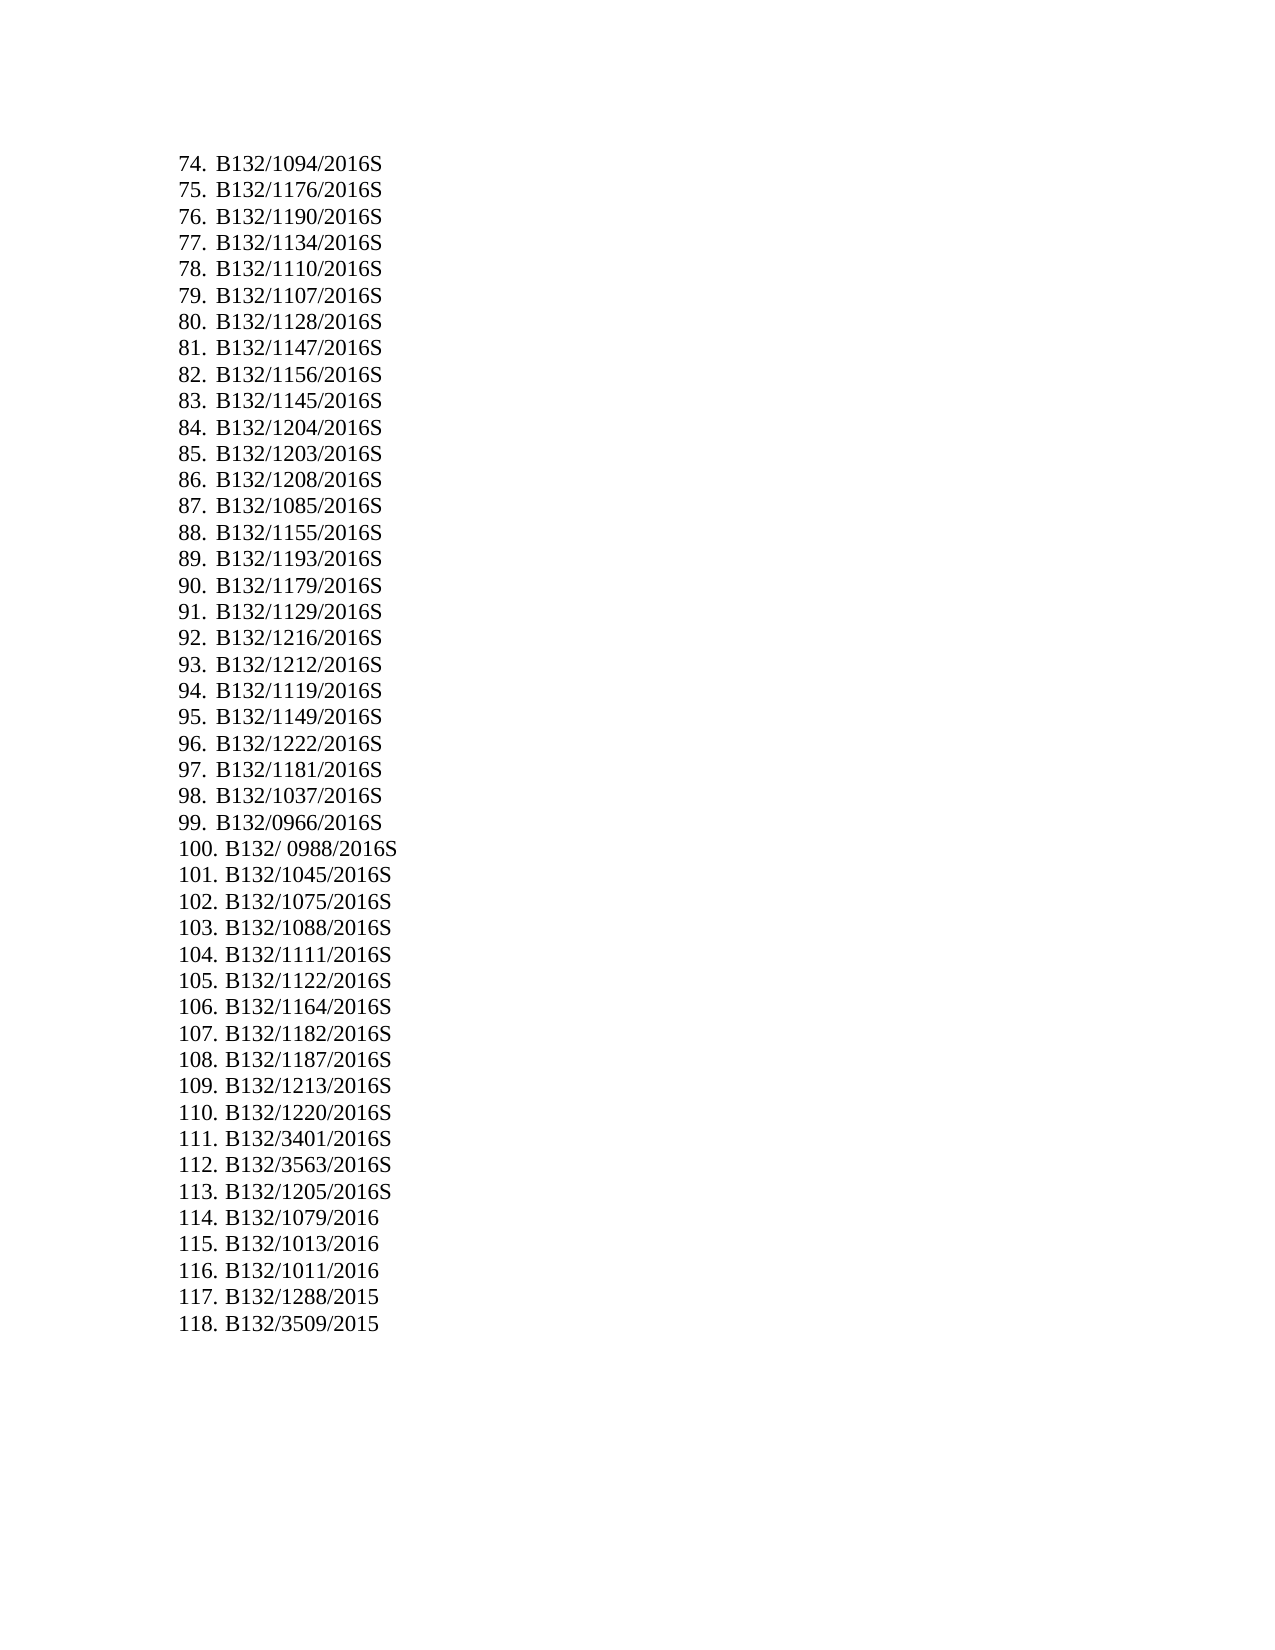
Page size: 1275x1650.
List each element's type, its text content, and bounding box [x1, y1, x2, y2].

list B132/1193/2016S [178, 545, 1125, 572]
list B132/1111/2016S [178, 941, 1125, 967]
list B132/1079/2016 [178, 1204, 1125, 1231]
list B132/1128/2016S [178, 308, 1125, 334]
list B132/1179/2016S [178, 572, 1125, 598]
list B132/1129/2016S [178, 598, 1125, 624]
list B132/1119/2016S [178, 677, 1125, 703]
list B132/1205/2016S [178, 1178, 1125, 1204]
list B132/1213/2016S [178, 1072, 1125, 1099]
list B132/1110/2016S [178, 255, 1125, 282]
list B132/ 0988/2016S [178, 835, 1125, 862]
list B132/1182/2016S [178, 1020, 1125, 1046]
list B132/1037/2016S [178, 782, 1125, 809]
list B132/1222/2016S [178, 730, 1125, 756]
list B132/1204/2016S [178, 413, 1125, 440]
list B132/1190/2016S [178, 203, 1125, 229]
list B132/1134/2016S [178, 229, 1125, 255]
list B132/1075/2016S [178, 888, 1125, 914]
list B132/1208/2016S [178, 466, 1125, 493]
list B132/3401/2016S [178, 1125, 1125, 1151]
list B132/3509/2015 [178, 1309, 1125, 1336]
list B132/1013/2016 [178, 1231, 1125, 1257]
list B132/1107/2016S [178, 282, 1125, 308]
list B132/1145/2016S [178, 387, 1125, 413]
list B132/1147/2016S [178, 334, 1125, 361]
list B132/1088/2016S [178, 914, 1125, 941]
list B132/1011/2016 [178, 1257, 1125, 1283]
list B132/1149/2016S [178, 703, 1125, 730]
list B132/1155/2016S [178, 519, 1125, 545]
list B132/1288/2015 [178, 1283, 1125, 1309]
list B132/1212/2016S [178, 651, 1125, 677]
list B132/1181/2016S [178, 756, 1125, 782]
list B132/0966/2016S [178, 809, 1125, 835]
list B132/1045/2016S [178, 862, 1125, 888]
list B132/1164/2016S [178, 993, 1125, 1020]
list B132/1094/2016S [178, 150, 1125, 176]
list B132/1122/2016S [178, 967, 1125, 993]
list B132/1085/2016S [178, 493, 1125, 519]
list B132/1156/2016S [178, 361, 1125, 387]
list B132/1203/2016S [178, 440, 1125, 466]
list B132/1220/2016S [178, 1099, 1125, 1125]
list B132/3563/2016S [178, 1151, 1125, 1178]
list B132/1216/2016S [178, 624, 1125, 651]
list B132/1176/2016S [178, 176, 1125, 203]
list B132/1187/2016S [178, 1046, 1125, 1072]
